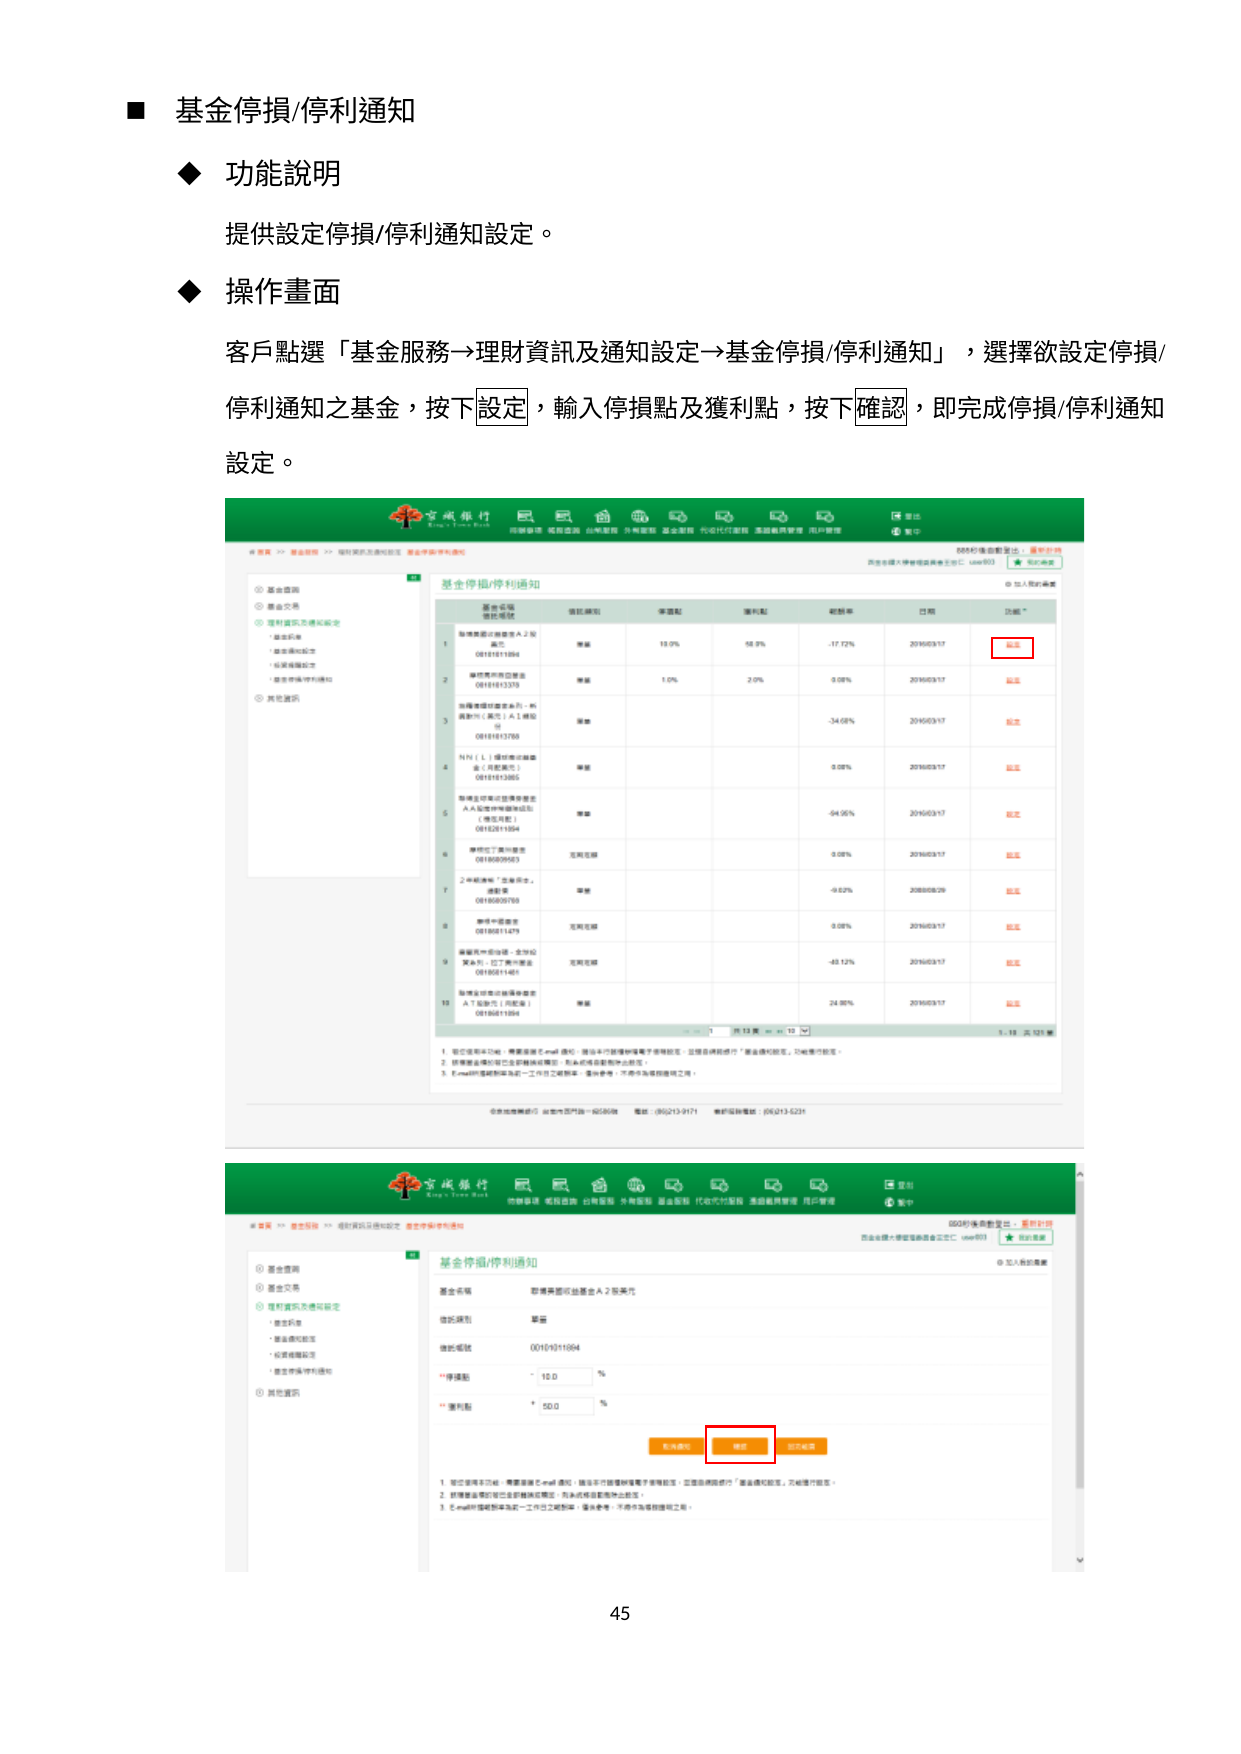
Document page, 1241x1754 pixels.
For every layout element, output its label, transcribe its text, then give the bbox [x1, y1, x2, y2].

picture [225, 1163, 1085, 1572]
picture [225, 498, 1085, 1149]
list 基金停損/停利通知 [125, 87, 1165, 130]
text 客戶點選「基金服務→理財資訊及通知設定→基金停損/停利通知」，選擇欲設定停損/停利通知之基金，按下設定，輸入停損點及獲利點，按下確認，即完成停損/停利通知設定。 [225, 332, 1165, 480]
list 功能說明 [175, 151, 1165, 193]
list 操作畫面 [175, 269, 1165, 311]
text 提供設定停損/停利通知設定。 [225, 214, 1165, 251]
